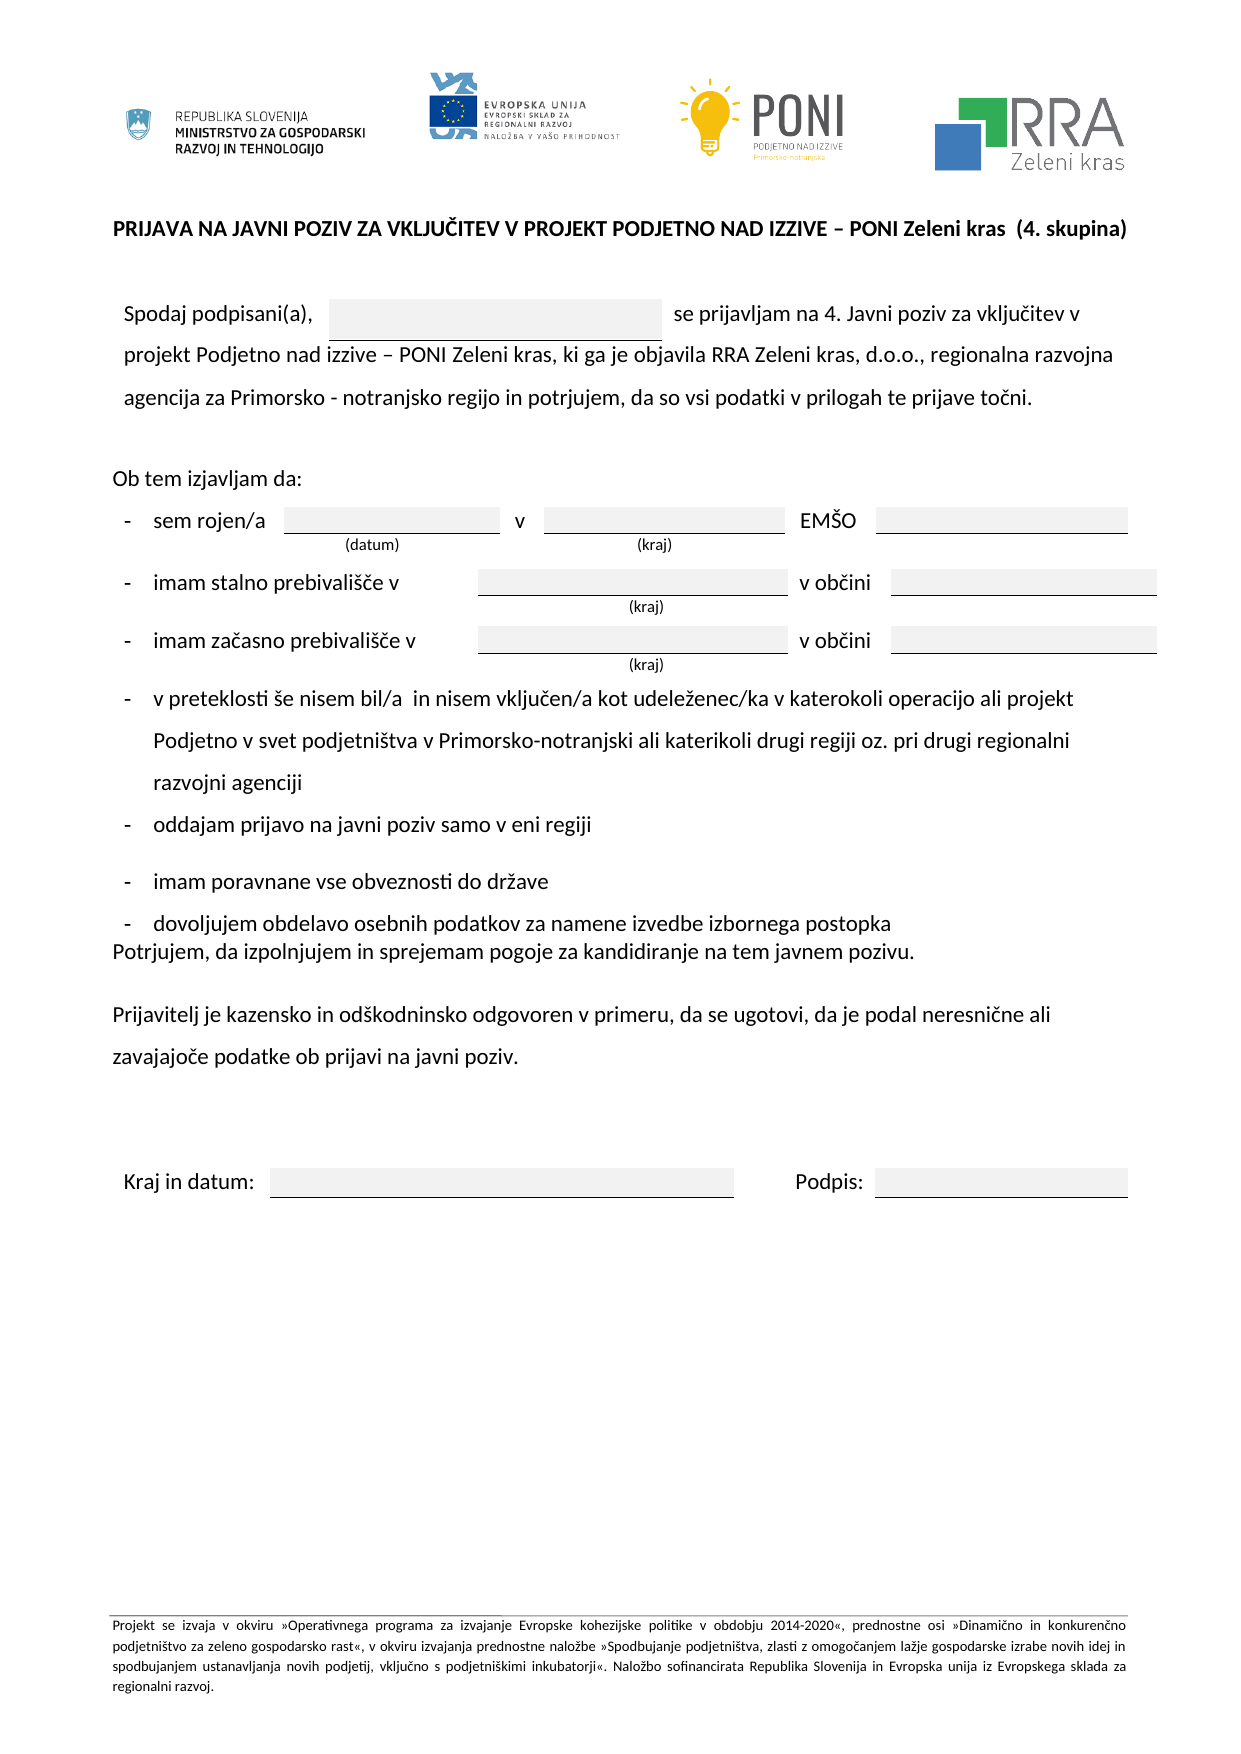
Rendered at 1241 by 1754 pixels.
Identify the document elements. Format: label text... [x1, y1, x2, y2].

text (kraj) [555, 596, 1128, 616]
table_header [329, 299, 662, 339]
table_header v občini [788, 626, 891, 653]
text (kraj) [555, 654, 1128, 674]
table_header imam stalno prebivališče v (naslov) [112, 569, 478, 595]
table_header [891, 569, 1157, 595]
table_header [875, 1168, 1128, 1197]
table_header v preteklosti še nisem bil/a in nisem vključen/a kot udeleženec/ka v katerokoli operacijo ali projekt Podjetno v svet podjetništva v Primorsko-notranjski ali katerikoli drugi regiji oz. pri drugi regionalni razvojni agenciji oddajam prijavo na javni poziv samo v eni regiji [112, 685, 1151, 848]
text (datum) (kraj) [112, 534, 1128, 554]
table_header EMŠO [785, 507, 876, 533]
table_header [478, 569, 788, 595]
table_header v občini [788, 569, 891, 595]
table_cell projekt Podjetno nad izzive – PONI Zeleni kras, ki ga je objavila RRA Zeleni kras, d.o.o., regionalna razvojna agencija za Primorsko - notranjsko regijo in potrjujem, da so vsi podatki v prilogah te prijave točni. [112, 340, 1128, 423]
table_header [544, 507, 785, 533]
table_header [478, 626, 788, 653]
table_header sem rojen/a (datum) [112, 507, 284, 533]
table_header v [500, 507, 544, 533]
table_cell imam poravnane vse obveznosti do države dovoljujem obdelavo osebnih podatkov za namene izvedbe izbornega postopka [112, 848, 1151, 937]
picture [112, 44, 646, 173]
table_header imam začasno prebivališče v (n(naslov) [112, 626, 478, 653]
text Ob tem izjavljam da: [112, 464, 1128, 493]
picture [931, 95, 1128, 173]
table_header Spodaj podpisani(a), [112, 299, 329, 339]
table_header [876, 507, 1128, 533]
table_header se prijavljam na 4. Javni poziv za vključitev v [662, 299, 1128, 339]
table_header [284, 507, 500, 533]
text Potrjujem, da izpolnjujem in sprejemam pogoje za kandidiranje na tem javnem pozivu. [112, 937, 1128, 965]
table_header [891, 626, 1157, 653]
title PRIJAVA NA JAVNI POZIV ZA VKLJUČITEV V PROJEKT PODJETNO NAD IZZIVE – PONI Zeleni kras (4. skupina) [112, 214, 1128, 242]
table_header Kraj in datum: [112, 1168, 270, 1197]
text Prijavitelj je kazensko in odškodninsko odgovoren v primeru, da se ugotovi, da je podal neresnične ali zavajajoče podatke ob prijavi na javni poziv. [112, 1000, 1128, 1070]
picture [664, 69, 866, 173]
table_header [270, 1168, 734, 1197]
table_header Podpis: [734, 1168, 874, 1197]
